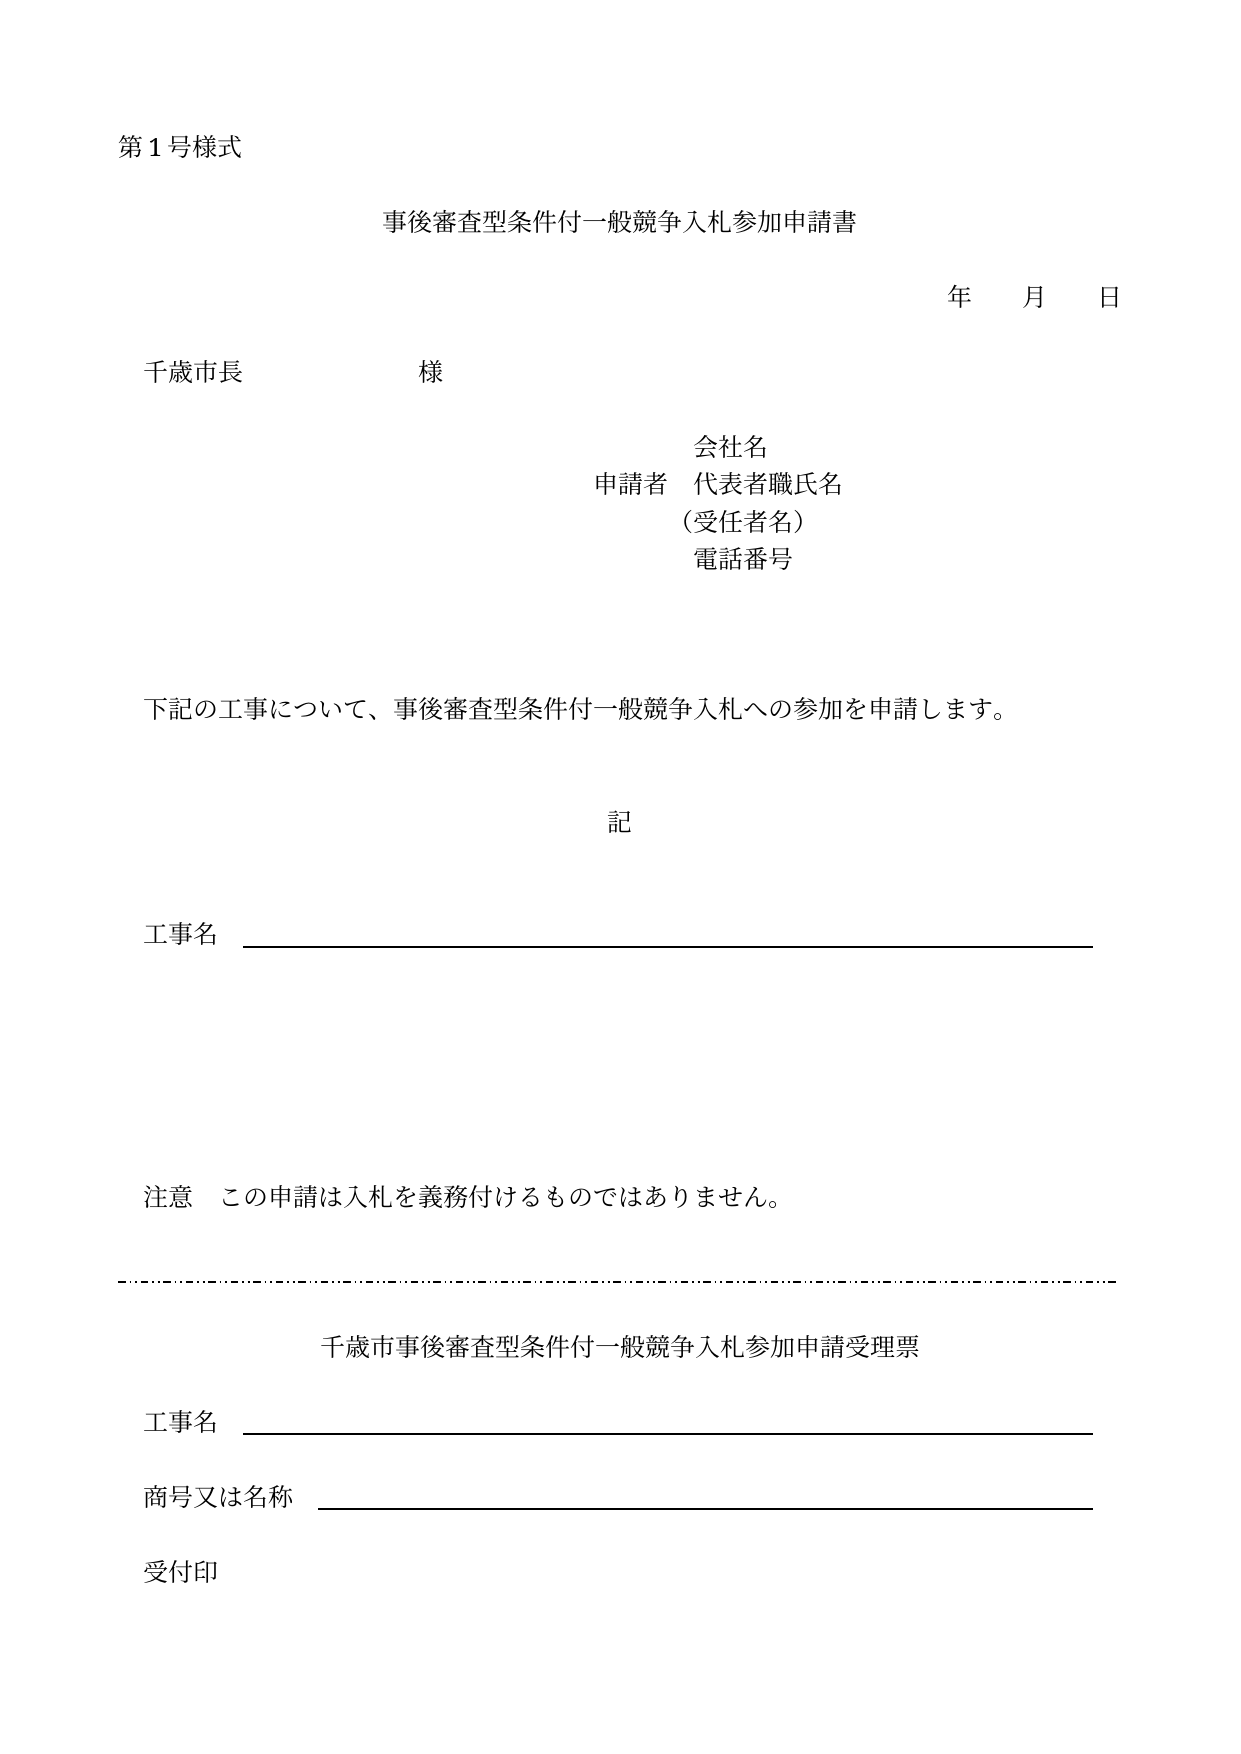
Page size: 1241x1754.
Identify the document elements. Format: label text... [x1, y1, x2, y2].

text 受付印 [118, 1552, 1122, 1589]
text 下記の工事について、事後審査型条件付一般競争入札への参加を申請します。 [118, 689, 1122, 727]
text 商号又は名称 [118, 1477, 1122, 1514]
text 工事名 [118, 1402, 1122, 1439]
text 年 月 日 [118, 277, 1122, 314]
text 工事名 [118, 914, 1122, 952]
text 千歳市事後審査型条件付一般競争入札参加申請受理票 [118, 1327, 1122, 1364]
text 申請者 代表者職氏名 [118, 464, 1122, 502]
text 注意 この申請は入札を義務付けるものではありません。 [118, 1177, 1122, 1214]
text （受任者名） [118, 502, 1122, 539]
text 千歳市長 様 [118, 352, 1122, 389]
text 事後審査型条件付一般競争入札参加申請書 [118, 202, 1122, 239]
text 第1号様式 [118, 127, 1122, 164]
text 電話番号 [118, 539, 1122, 577]
text 会社名 [118, 427, 1122, 464]
text 記 [118, 802, 1122, 839]
